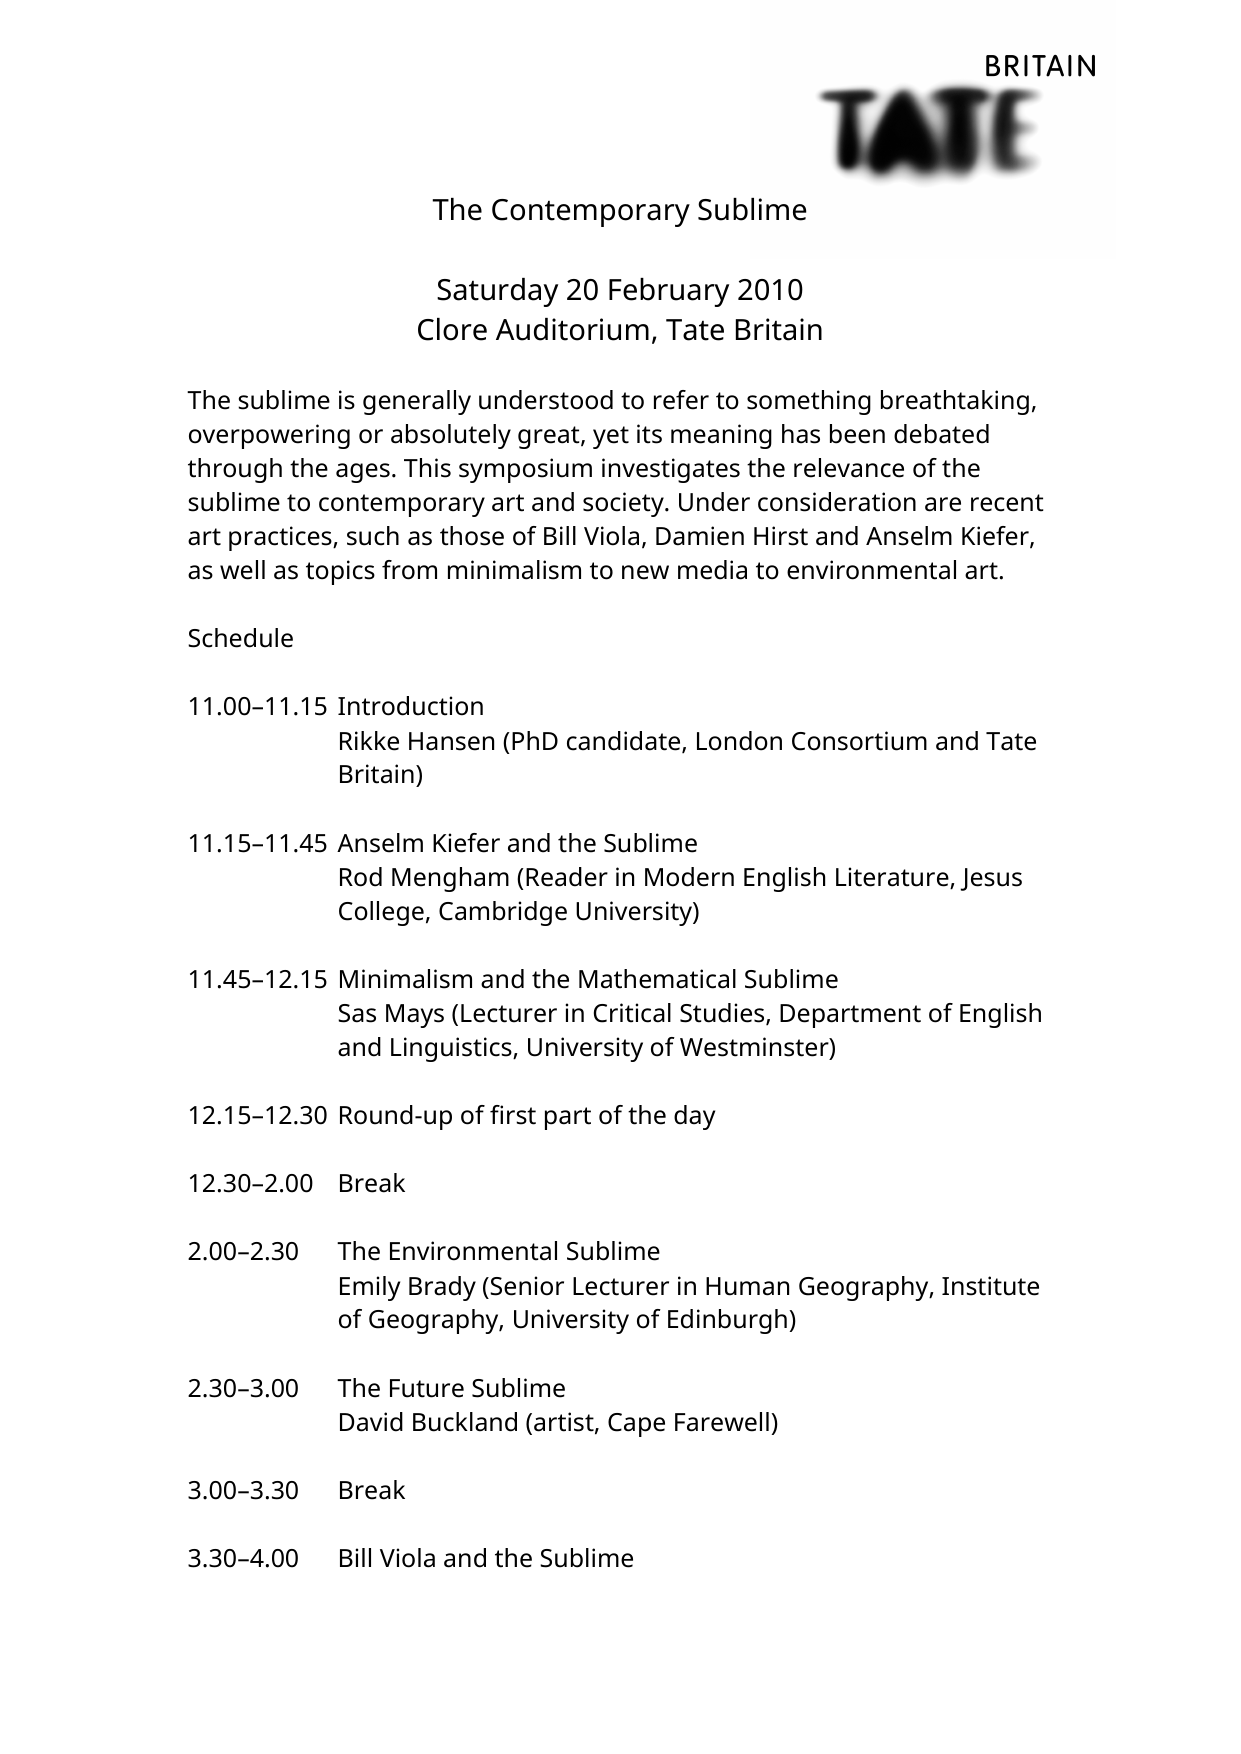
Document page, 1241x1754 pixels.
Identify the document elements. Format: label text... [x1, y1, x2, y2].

text 12.30–2.00 Break [187, 1166, 1053, 1200]
text 2.00–2.30 The Environmental Sublime [187, 1234, 1053, 1268]
text Rikke Hansen (PhD candidate, London Consortium and Tate ) [337, 723, 1053, 791]
text The Contemporary Sublime [187, 190, 1053, 229]
text Sas Mays (Lecturer in Critical Studies, Department of English and Linguistics, ) [337, 996, 1053, 1064]
text Rod Mengham (Reader in Modern English Literature, , ) [337, 859, 1053, 927]
text 12.15–12.30 Round-up of first part of the day [187, 1098, 1053, 1132]
text Schedule [187, 621, 1053, 655]
text Clore Auditorium, Tate [187, 309, 1053, 348]
text 2.30–3.00 The Future Sublime [187, 1370, 1053, 1404]
text 11.15–11.45 Anselm Kiefer and the Sublime [187, 825, 1053, 859]
text 11.00–11.15 Introduction [187, 689, 1053, 723]
picture [750, 0, 1116, 259]
text The sublime is generally understood to refer to something breathtaking, overpowering or absolutely great, yet its meaning has been debated through the ages. This symposium investigates the relevance of the sublime to contemporary art and society. Under consideration are recent art practices, such as those of Bill Viola, Damien Hirst and Anselm Kiefer, as well as topics from minimalism to new media to environmental art. [187, 382, 1053, 587]
text 3.30–4.00 Bill Viola and the Sublime [187, 1541, 1053, 1575]
text David Buckland (artist, ) [262, 1404, 1053, 1438]
text 3.00–3.30 Break [187, 1472, 1053, 1507]
text 11.45–12.15 Minimalism and the Mathematical Sublime [187, 962, 1053, 996]
text Emily Brady (Senior Lecturer in Human Geography, , ) [337, 1268, 1053, 1336]
